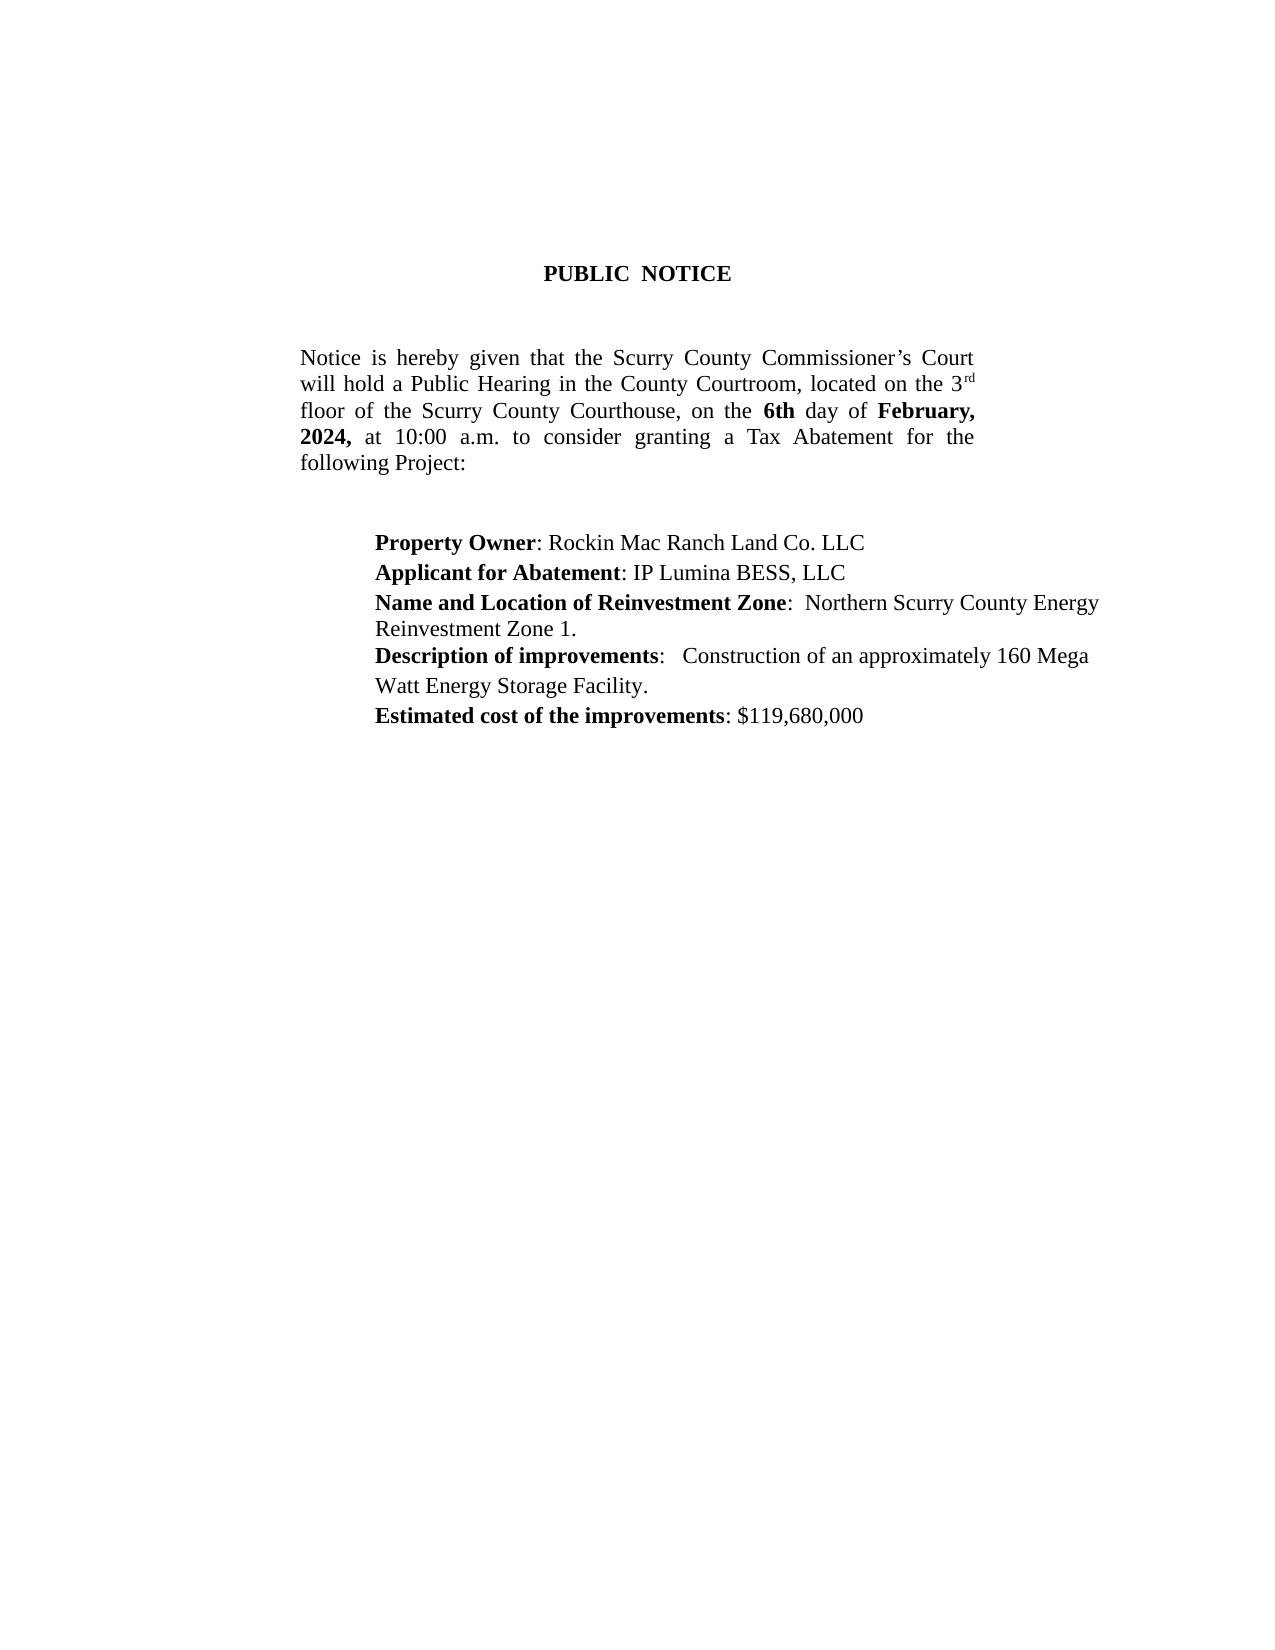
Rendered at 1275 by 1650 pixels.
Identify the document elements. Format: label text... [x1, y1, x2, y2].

text Notice is hereby given that the Scurry County Commissioner’s Court will hold a Public Hearing in the County Courtroom, located on the 3rd floor of the Scurry County Courthouse, on the 6th day of February, 2024, at 10:00 a.m. to consider granting a Tax Abatement for the following Project: [300, 344, 975, 476]
text Description of improvements: Construction of an approximately 160 Mega Watt Energy Storage Facility. [375, 642, 1125, 698]
text Property Owner: Rockin Mac Ranch Land Co. LLC [375, 528, 1125, 555]
text Applicant for Abatement: IP Lumina BESS, LLC [375, 559, 1125, 585]
text PUBLIC NOTICE [150, 260, 1125, 287]
text Estimated cost of the improvements: $119,680,000 [375, 702, 1125, 728]
text Name and Location of Reinvestment Zone: Northern Scurry County Energy Reinvestment Zone 1. [375, 589, 1125, 642]
